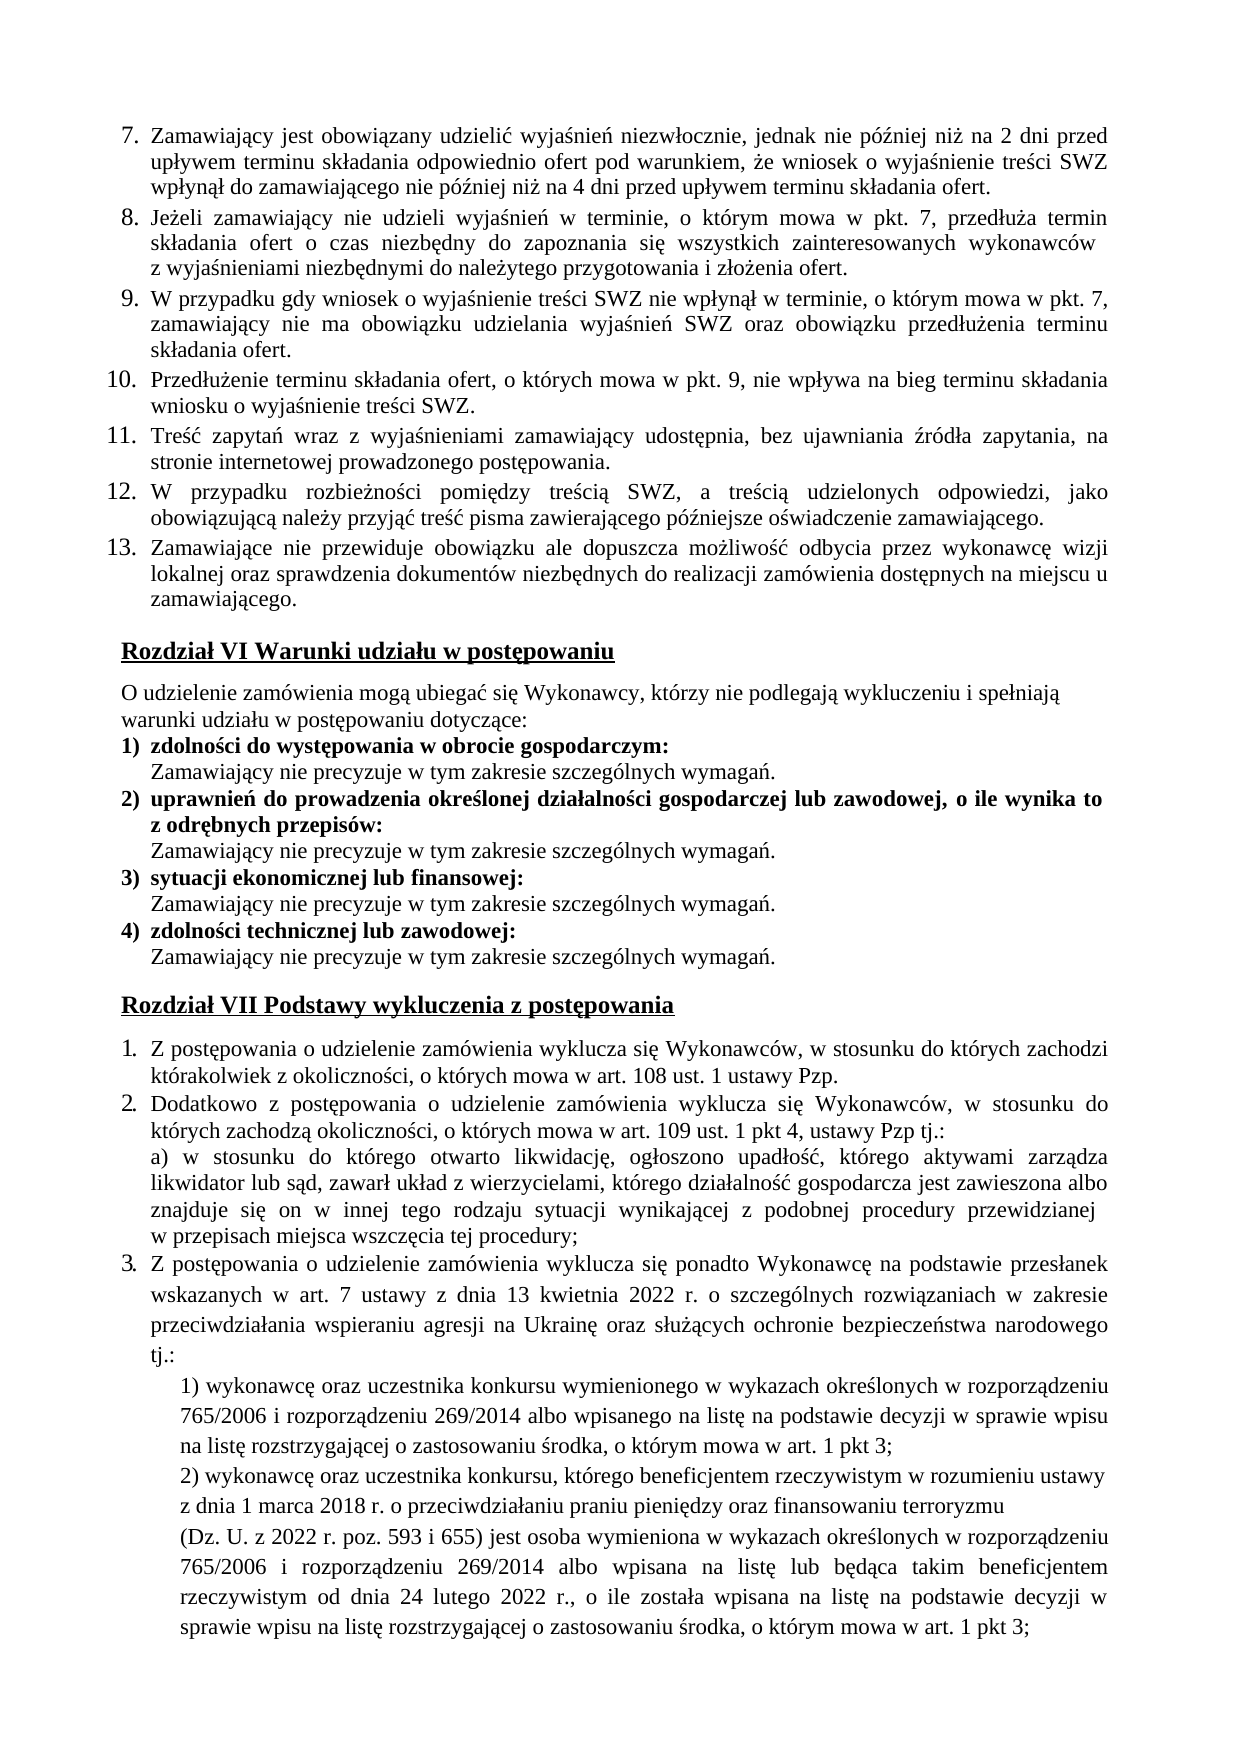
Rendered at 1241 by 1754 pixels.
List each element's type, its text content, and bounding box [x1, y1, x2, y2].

list Z postępowania o udzielenie zamówienia wyklucza się ponadto Wykonawcę na podstawie przesłanek wskazanych w art. 7 ustawy z dnia 13 kwietnia 2022 r. o szczególnych rozwiązaniach w zakresie przeciwdziałania wspieraniu agresji na Ukrainę oraz służących ochronie bezpieczeństwa narodowego tj.: [121, 1248, 1110, 1368]
text Zamawiający nie precyzuje w tym zakresie szczególnych wymagań. [150, 943, 1110, 969]
list Treść zapytań wraz z wyjaśnieniami zamawiający udostępnia, bez ujawniania źródła zapytania, na stronie internetowej prowadzonego postępowania. [106, 422, 1110, 474]
text Zamawiający nie precyzuje w tym zakresie szczególnych wymagań. [150, 838, 1110, 864]
list Rozdział VI Warunki udziału w postępowaniu [121, 636, 1110, 665]
list W przypadku rozbieżności pomiędzy treścią SWZ, a treścią udzielonych odpowiedzi, jako obowiązującą należy przyjąć treść pisma zawierającego późniejsze oświadczenie zamawiającego. [106, 478, 1110, 530]
text Zamawiający nie precyzuje w tym zakresie szczególnych wymagań. [150, 890, 1110, 917]
text Zamawiający nie precyzuje w tym zakresie szczególnych wymagań. [150, 758, 1110, 785]
list uprawnień do prowadzenia określonej działalności gospodarczej lub zawodowej, o ile wynika to z odrębnych przepisów: [121, 785, 1110, 837]
text 2) wykonawcę oraz uczestnika konkursu, którego beneficjentem rzeczywistym w rozumieniu ustawy [180, 1462, 1110, 1489]
list Dodatkowo z postępowania o udzielenie zamówienia wyklucza się Wykonawców, w stosunku do których zachodzą okoliczności, o których mowa w art. 109 ust. 1 pkt 4, ustawy Pzp tj.: [121, 1088, 1110, 1143]
list zdolności technicznej lub zawodowej: [121, 917, 1110, 943]
list W przypadku gdy wniosek o wyjaśnienie treści SWZ nie wpłynął w terminie, o którym mowa w pkt. 7, zamawiający nie ma obowiązku udzielania wyjaśnień SWZ oraz obowiązku przedłużenia terminu składania ofert. [121, 284, 1110, 362]
text z dnia 1 marca 2018 r. o przeciwdziałaniu praniu pieniędzy oraz finansowaniu terroryzmu [180, 1493, 1110, 1519]
text Rozdział VII Podstawy wykluczenia z postępowania [121, 990, 1110, 1018]
list sytuacji ekonomicznej lub finansowej: [121, 864, 1110, 890]
list zdolności do występowania w obrocie gospodarczym: [121, 732, 1110, 758]
list a) w stosunku do którego otwarto likwidację, ogłoszono upadłość, którego aktywami zarządza likwidator lub sąd, zawarł układ z wierzycielami, którego działalność gospodarcza jest zawieszona albo znajduje się on w innej tego rodzaju sytuacji wynikającej z podobnej procedury przewidzianej w przepisach miejsca wszczęcia tej procedury; [150, 1143, 1110, 1248]
list Jeżeli zamawiający nie udzieli wyjaśnień w terminie, o którym mowa w pkt. 7, przedłuża termin składania ofert o czas niezbędny do zapoznania się wszystkich zainteresowanych wykonawców z wyjaśnieniami niezbędnymi do należytego przygotowania i złożenia ofert. [121, 203, 1110, 281]
text 1) wykonawcę oraz uczestnika konkursu wymienionego w wykazach określonych w rozporządzeniu 765/2006 i rozporządzeniu 269/2014 albo wpisanego na listę na podstawie decyzji w sprawie wpisu na listę rozstrzygającej o zastosowaniu środka, o którym mowa w art. 1 pkt 3; [180, 1372, 1110, 1458]
list Zamawiające nie przewiduje obowiązku ale dopuszcza możliwość odbycia przez wykonawcę wizji lokalnej oraz sprawdzenia dokumentów niezbędnych do realizacji zamówienia dostępnych na miejscu u zamawiającego. [106, 534, 1110, 611]
list Z postępowania o udzielenie zamówienia wyklucza się Wykonawców, w stosunku do których zachodzi którakolwiek z okoliczności, o których mowa w art. 108 ust. 1 ustawy Pzp. [121, 1033, 1110, 1088]
list Przedłużenie terminu składania ofert, o których mowa w pkt. 9, nie wpływa na bieg terminu składania wniosku o wyjaśnienie treści SWZ. [106, 366, 1110, 418]
list Zamawiający jest obowiązany udzielić wyjaśnień niezwłocznie, jednak nie później niż na 2 dni przed upływem terminu składania odpowiednio ofert pod warunkiem, że wniosek o wyjaśnienie treści SWZ wpłynął do zamawiającego nie później niż na 4 dni przed upływem terminu składania ofert. [121, 122, 1110, 200]
text (Dz. U. z 2022 r. poz. 593 i 655) jest osoba wymieniona w wykazach określonych w rozporządzeniu 765/2006 i rozporządzeniu 269/2014 albo wpisana na listę lub będąca takim beneficjentem rzeczywistym od dnia 24 lutego 2022 r., o ile została wpisana na listę na podstawie decyzji w sprawie wpisu na listę rozstrzygającej o zastosowaniu środka, o którym mowa w art. 1 pkt 3; [180, 1523, 1110, 1640]
list O udzielenie zamówienia mogą ubiegać się Wykonawcy, którzy nie podlegają wykluczeniu i spełniają warunki udziału w postępowaniu dotyczące: [121, 679, 1110, 732]
